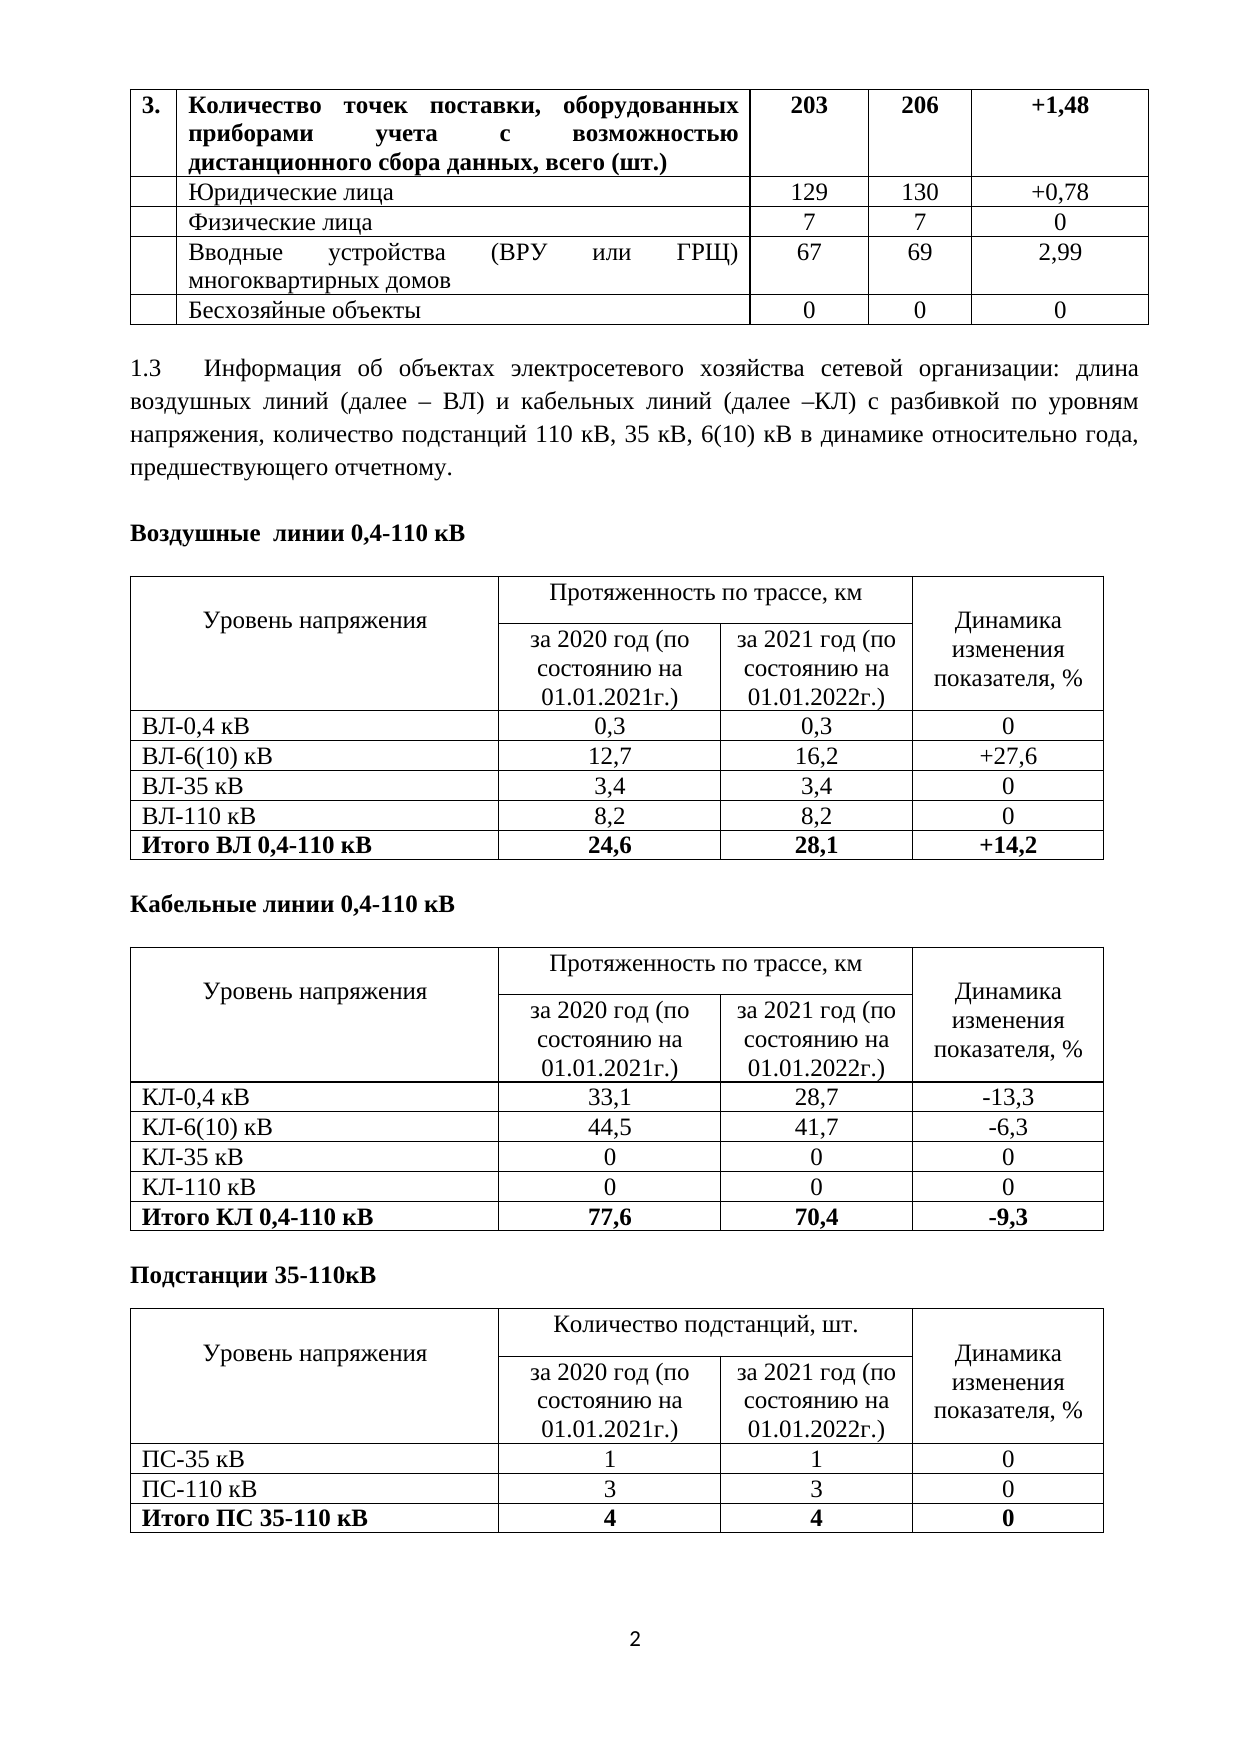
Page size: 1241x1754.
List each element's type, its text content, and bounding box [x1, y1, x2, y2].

table_cell Вводные устройства (ВРУ или ГРЩ) многоквартирных домов [177, 237, 749, 294]
table_cell 3. [131, 90, 176, 176]
table_cell за 2021 год (по состоянию на 01.01.2022г.) [721, 995, 912, 1081]
table_cell 203 [751, 90, 868, 176]
table_cell [131, 295, 176, 324]
table_cell 129 [751, 177, 868, 206]
table_cell 7 [869, 207, 971, 236]
table_cell 0,3 [721, 711, 912, 740]
table_cell за 2021 год (по состоянию на 01.01.2022г.) [721, 624, 912, 710]
list Кабельные линии 0,4-110 кВ [130, 889, 1140, 918]
table_cell ВЛ-35 кВ [131, 771, 498, 800]
table_cell ПС-35 кВ [131, 1444, 498, 1473]
table_header Динамика изменения показателя, % [913, 948, 1103, 1081]
table_cell Итого КЛ 0,4-110 кВ [131, 1202, 498, 1230]
table_cell 0,3 [499, 711, 720, 740]
table_cell 0 [913, 711, 1103, 740]
table_header Динамика изменения показателя, % [913, 1309, 1103, 1443]
table_cell 3,4 [499, 771, 720, 800]
table_cell 77,6 [499, 1202, 720, 1230]
table_cell 69 [869, 237, 971, 294]
table_cell 2,99 [972, 237, 1148, 294]
table_cell КЛ-35 кВ [131, 1142, 498, 1171]
table_header Протяженность по трассе, км [499, 948, 912, 994]
table_cell 28,7 [721, 1083, 912, 1111]
list Воздушные линии 0,4-110 кВ [130, 518, 1140, 547]
table_cell +1,48 [972, 90, 1148, 176]
table_cell 67 [751, 237, 868, 294]
table_cell 8,2 [721, 801, 912, 829]
table_cell -6,3 [913, 1112, 1103, 1141]
table_cell 0 [499, 1172, 720, 1201]
table_cell 0 [499, 1142, 720, 1171]
table_cell Итого ВЛ 0,4-110 кВ [131, 831, 498, 859]
table_cell КЛ-6(10) кВ [131, 1112, 498, 1141]
table_cell 0 [869, 295, 971, 324]
table_cell 4 [499, 1504, 720, 1532]
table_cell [721, 1357, 912, 1443]
table_header Уровень напряжения [131, 948, 498, 1081]
table_cell 28,1 [721, 831, 912, 859]
table_cell 16,2 [721, 741, 912, 770]
table_cell 0 [751, 295, 868, 324]
table_cell КЛ-110 кВ [131, 1172, 498, 1201]
table_cell 0 [721, 1142, 912, 1171]
table_cell ВЛ-110 кВ [131, 801, 498, 829]
table_cell 41,7 [721, 1112, 912, 1141]
table_cell [131, 237, 176, 294]
table_cell Физические лица [177, 207, 749, 236]
table_cell 0 [913, 1172, 1103, 1201]
table_cell 3 [499, 1474, 720, 1502]
table_cell 0 [972, 295, 1148, 324]
table_cell 24,6 [499, 831, 720, 859]
table_cell Количество точек поставки, оборудованных приборами учета с возможностью дистанционного сбора данных, всего (шт.) [177, 90, 749, 176]
table_cell [131, 207, 176, 236]
table_cell +27,6 [913, 741, 1103, 770]
table_cell 130 [869, 177, 971, 206]
table_cell +14,2 [913, 831, 1103, 859]
table_cell +0,78 [972, 177, 1148, 206]
table_cell 0 [913, 1444, 1103, 1473]
table_cell 1 [721, 1444, 912, 1473]
table_header Динамика изменения показателя, % [913, 577, 1103, 710]
table_cell 7 [751, 207, 868, 236]
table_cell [499, 1357, 720, 1443]
table_cell 8,2 [499, 801, 720, 829]
table_cell Бесхозяйные объекты [177, 295, 749, 324]
table_cell Юридические лица [177, 177, 749, 206]
table_header Уровень напряжения [131, 1309, 498, 1443]
table_cell за 2020 год (по состоянию на 01.01.2021г.) [499, 995, 720, 1081]
table_header Уровень напряжения [131, 577, 498, 710]
table_cell 0 [721, 1172, 912, 1201]
table_cell 4 [721, 1504, 912, 1532]
table_cell 12,7 [499, 741, 720, 770]
table_cell 33,1 [499, 1083, 720, 1111]
table_header Протяженность по трассе, км [499, 577, 912, 623]
table_cell 0 [913, 1504, 1103, 1532]
table_cell ВЛ-0,4 кВ [131, 711, 498, 740]
table_cell 0 [913, 1474, 1103, 1502]
table_cell за 2020 год (по состоянию на 01.01.2021г.) [499, 624, 720, 710]
table_cell 0 [913, 1142, 1103, 1171]
table_cell 0 [972, 207, 1148, 236]
table_cell -9,3 [913, 1202, 1103, 1230]
list Подстанции 35-110кВ [130, 1260, 1140, 1289]
table_cell КЛ-0,4 кВ [131, 1083, 498, 1111]
table_cell 1 [499, 1444, 720, 1473]
table_cell 3 [721, 1474, 912, 1502]
table_cell 44,5 [499, 1112, 720, 1141]
table_cell [131, 177, 176, 206]
table_cell 206 [869, 90, 971, 176]
table_cell -13,3 [913, 1083, 1103, 1111]
table_cell 0 [913, 801, 1103, 829]
table_cell 0 [913, 771, 1103, 800]
table_cell 3,4 [721, 771, 912, 800]
table_cell 70,4 [721, 1202, 912, 1230]
table_header Количество подстанций, шт. [499, 1309, 912, 1356]
table_cell Итого ПС 35-110 кВ [131, 1504, 498, 1532]
table_cell ВЛ-6(10) кВ [131, 741, 498, 770]
table_cell ПС-110 кВ [131, 1474, 498, 1502]
list Информация об объектах электросетевого хозяйства сетевой организации: длина воздушных линий (далее – ВЛ) и кабельных линий (далее –КЛ) с разбивкой по уровням напряжения, количество подстанций 110 кВ, 35 кВ, 6(10) кВ в динамике относительно года, предшествующего отчетному. [130, 353, 1140, 481]
